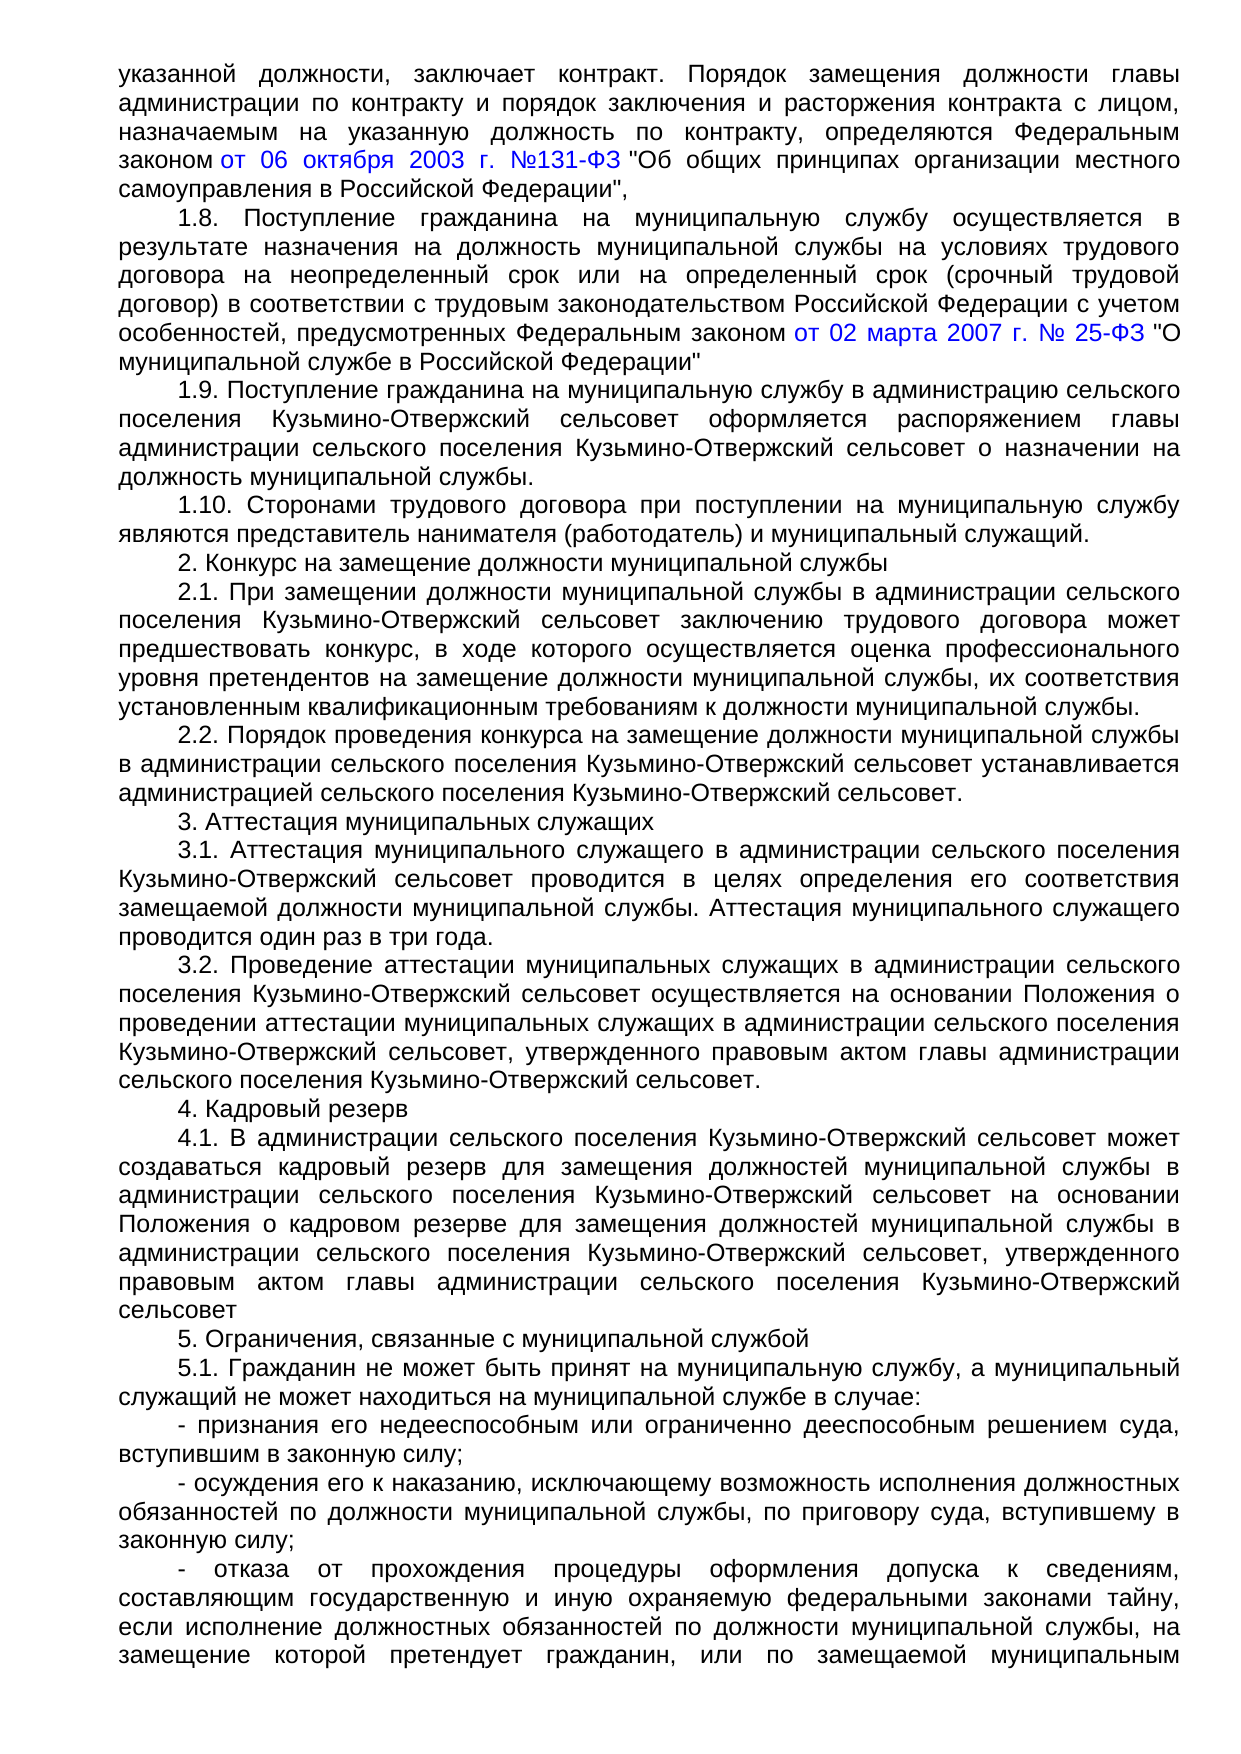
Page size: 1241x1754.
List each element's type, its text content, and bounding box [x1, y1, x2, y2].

text 3.2. Проведение аттестации муниципальных служащих в администрации сельского поселения Кузьмино-Отвержский сельсовет осуществляется на основании Положения о проведении аттестации муниципальных служащих в администрации сельского поселения Кузьмино-Отвержский сельсовет, утвержденного правовым актом главы администрации сельского поселения Кузьмино-Отвержский сельсовет. [118, 950, 1181, 1094]
text 3. Аттестация муниципальных служащих [118, 807, 1181, 835]
text 2.2. Порядок проведения конкурса на замещение должности муниципальной службы в администрации сельского поселения Кузьмино-Отвержский сельсовет устанавливается администрацией сельского поселения Кузьмино-Отвержский сельсовет. [118, 720, 1181, 807]
text 1.9. Поступление гражданина на муниципальную службу в администрацию сельского поселения Кузьмино-Отвержский сельсовет оформляется распоряжением главы администрации сельского поселения Кузьмино-Отвержский сельсовет о назначении на должность муниципальной службы. [118, 375, 1181, 490]
text - признания его недееспособным или ограниченно дееспособным решением суда, вступившим в законную силу; [118, 1410, 1181, 1468]
text 3.1. Аттестация муниципального служащего в администрации сельского поселения Кузьмино-Отвержский сельсовет проводится в целях определения его соответствия замещаемой должности муниципальной службы. Аттестация муниципального служащего проводится один раз в три года. [118, 835, 1181, 950]
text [118, 1554, 1181, 1669]
text 4.1. В администрации сельского поселения Кузьмино-Отвержский сельсовет может создаваться кадровый резерв для замещения должностей муниципальной службы в администрации сельского поселения Кузьмино-Отвержский сельсовет на основании Положения о кадровом резерве для замещения должностей муниципальной службы в администрации сельского поселения Кузьмино-Отвержский сельсовет, утвержденного правовым актом главы администрации сельского поселения Кузьмино-Отвержский сельсовет [118, 1123, 1181, 1324]
text - осуждения его к наказанию, исключающему возможность исполнения должностных обязанностей по должности муниципальной службы, по приговору суда, вступившему в законную силу; [118, 1468, 1181, 1554]
text 5. Ограничения, связанные с муниципальной службой [118, 1324, 1181, 1353]
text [118, 59, 1181, 203]
text 1.8. Поступление гражданина на муниципальную службу осуществляется в результате назначения на должность муниципальной службы на условиях трудового договора на неопределенный срок или на определенный срок (срочный трудовой договор) в соответствии с трудовым законодательством Российской Федерации с учетом особенностей, предусмотренных Федеральным законом от 02 марта 2007 г. № 25-ФЗ "О муниципальной службе в Российской Федерации" [118, 203, 1181, 375]
text 5.1. Гражданин не может быть принят на муниципальную службу, а муниципальный служащий не может находиться на муниципальной службе в случае: [118, 1353, 1181, 1410]
text 2. Конкурс на замещение должности муниципальной службы [118, 548, 1181, 577]
text 4. Кадровый резерв [118, 1094, 1181, 1123]
text 2.1. При замещении должности муниципальной службы в администрации сельского поселения Кузьмино-Отвержский сельсовет заключению трудового договора может предшествовать конкурс, в ходе которого осуществляется оценка профессионального уровня претендентов на замещение должности муниципальной службы, их соответствия установленным квалификационным требованиям к должности муниципальной службы. [118, 577, 1181, 720]
text 1.10. Сторонами трудового договора при поступлении на муниципальную службу являются представитель нанимателя (работодатель) и муниципальный служащий. [118, 490, 1181, 548]
